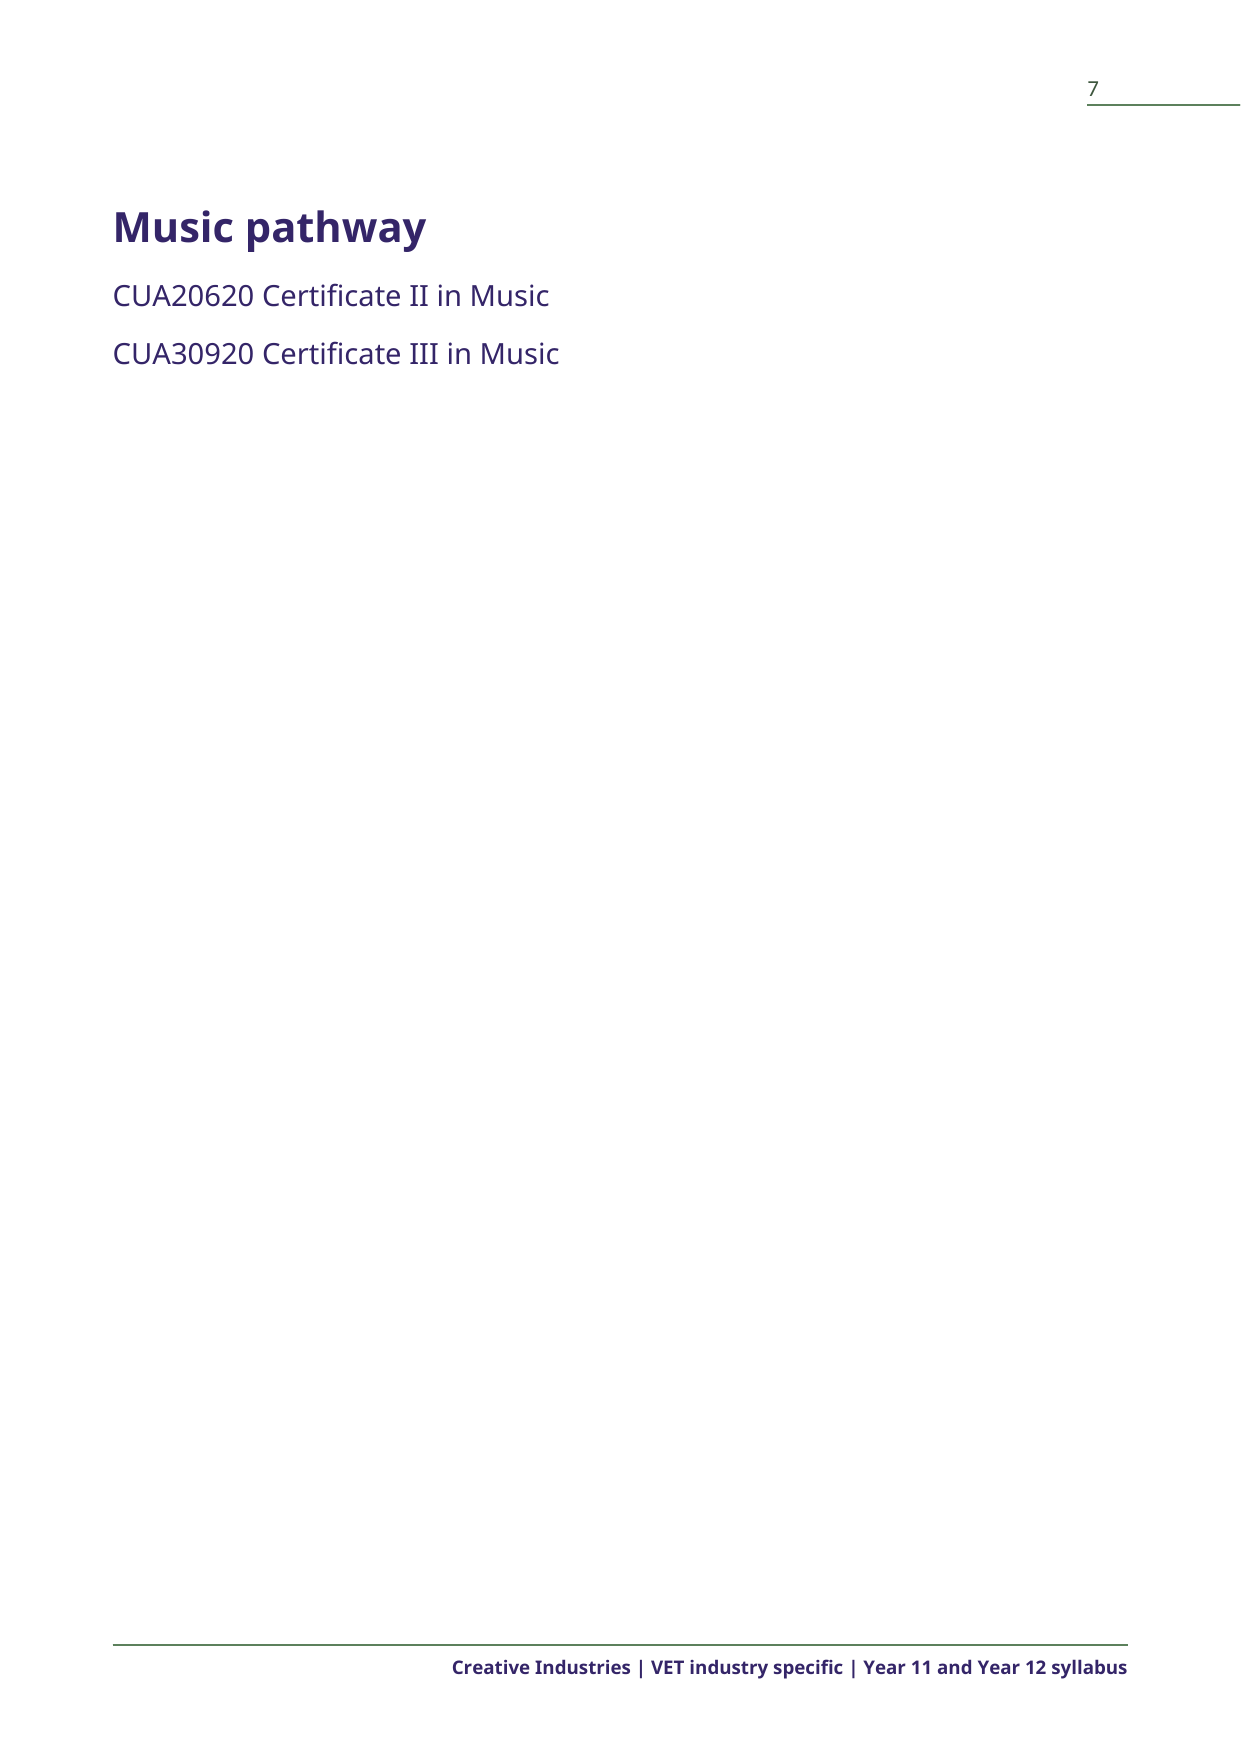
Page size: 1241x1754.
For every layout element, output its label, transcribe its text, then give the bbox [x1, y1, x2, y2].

text CUA20620 Certificate II in Music [112, 275, 1128, 315]
text CUA30920 Certificate III in Music [112, 333, 1128, 373]
subtitle Music pathway [112, 198, 1128, 254]
